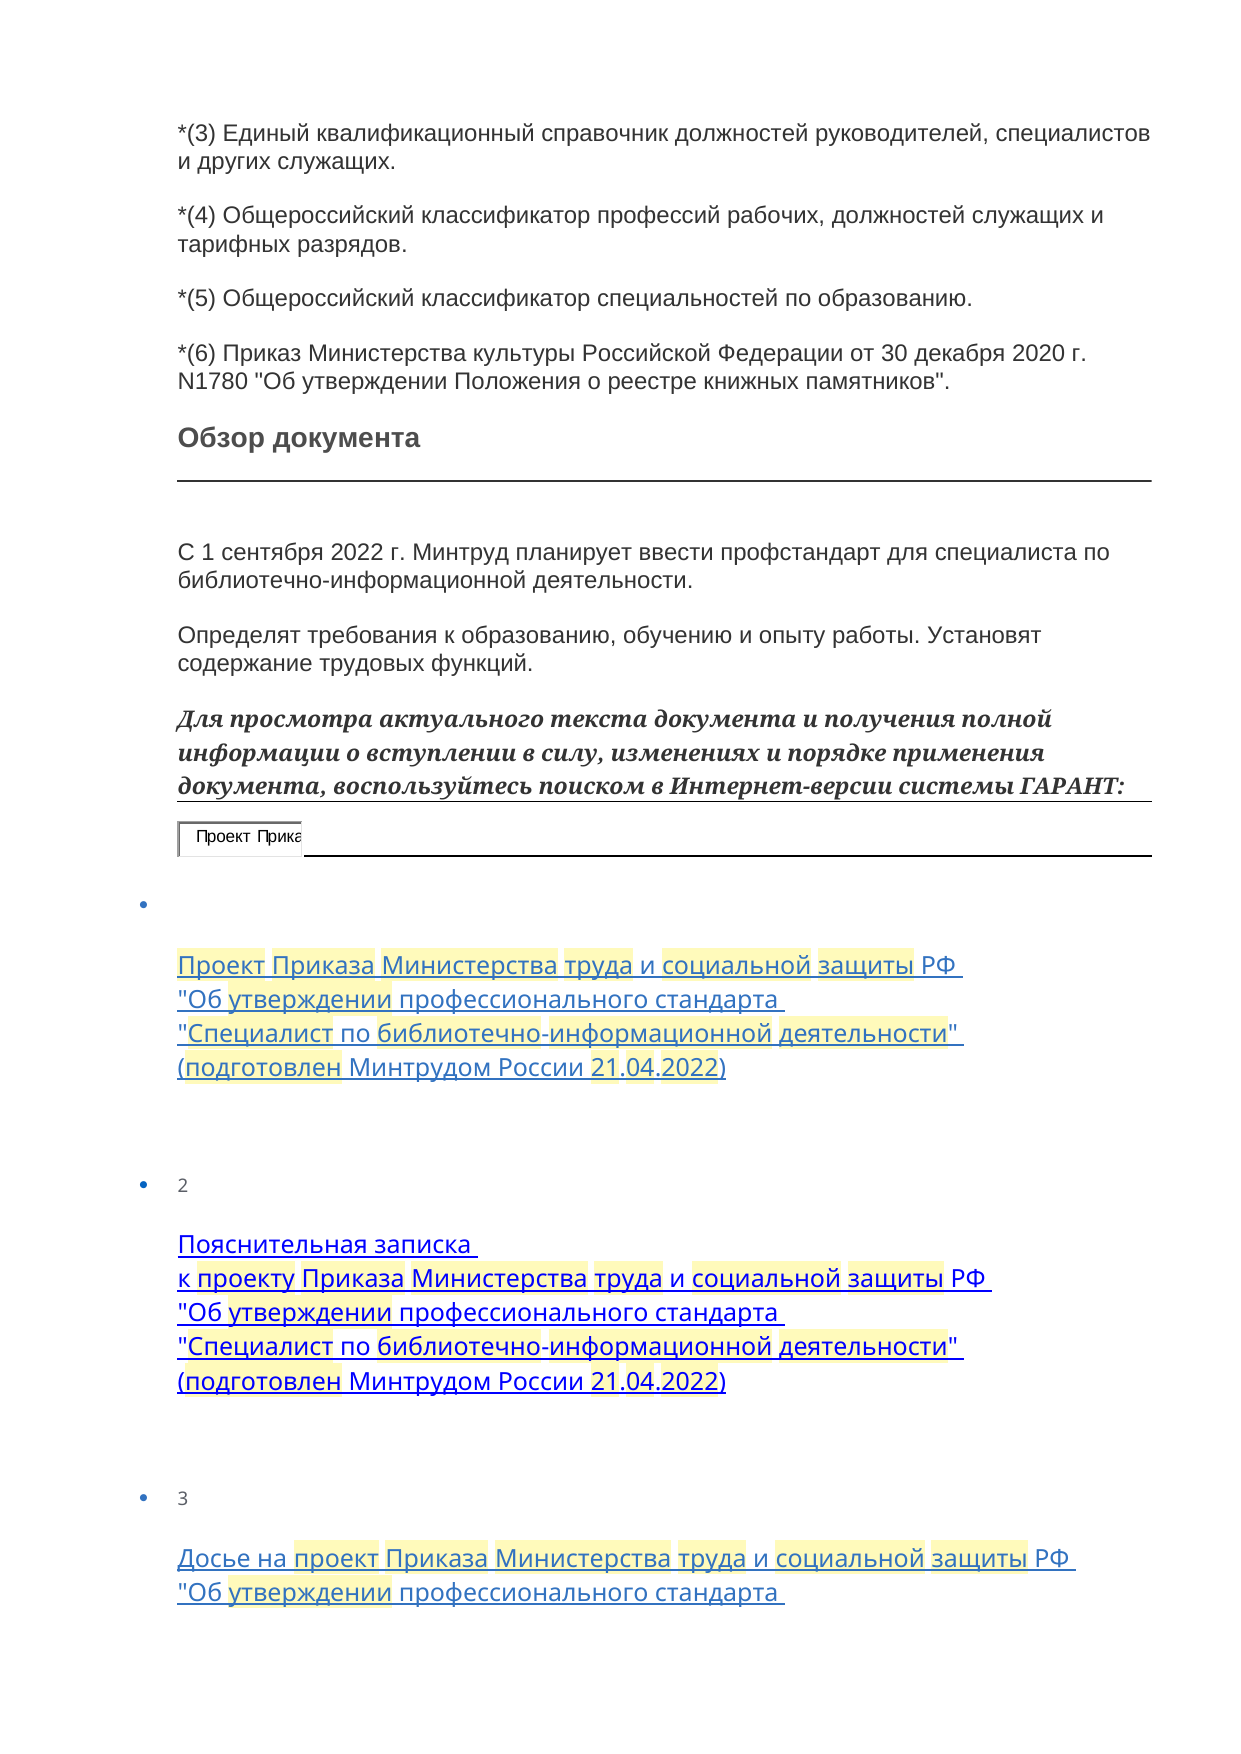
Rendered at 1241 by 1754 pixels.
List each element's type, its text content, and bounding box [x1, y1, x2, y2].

text Для просмотра актуального текста документа и получения полной информации о вступлении в силу, изменениях и порядке применения документа, воспользуйтесь поиском в Интернет-версии системы ГАРАНТ: [177, 703, 1152, 801]
subtitle Обзор документа [177, 421, 1152, 454]
list 3 [140, 1486, 1152, 1511]
text Определят требования к образованию, обучению и опыту работы. Установят содержание трудовых функций. [177, 620, 1152, 676]
list 2 [140, 1172, 1152, 1198]
text *(3) Единый квалификационный справочник должностей руководителей, специалистов и других служащих. [177, 118, 1152, 174]
text С 1 сентября 2022 г. Минтруд планирует ввести профстандарт для специалиста по библиотечно-информационной деятельности. [177, 537, 1152, 593]
text Пояснительная записка к проекту Приказа Министерства труда и социальной защиты РФ "Об утверждении профессионального стандарта "Специалист по библиотечно-информационной деятельности" (подготовлен Минтрудом России 21.04.2022) [177, 1227, 1152, 1397]
text *(4) Общероссийский классификатор профессий рабочих, должностей служащих и тарифных разрядов. [177, 201, 1152, 257]
text Проект Приказа Министерства труда и социальной защиты РФ "Об утверждении профессионального стандарта "Специалист по библиотечно-информационной деятельности" (подготовлен Минтрудом России 21.04.2022) [177, 947, 1152, 1084]
text *(6) Приказ Министерства культуры Российской Федерации от 30 декабря 2020 г. N1780 "Об утверждении Положения о реестре книжных памятников". [177, 338, 1152, 395]
text *(5) Общероссийский классификатор специальностей по образованию. [177, 284, 1152, 312]
